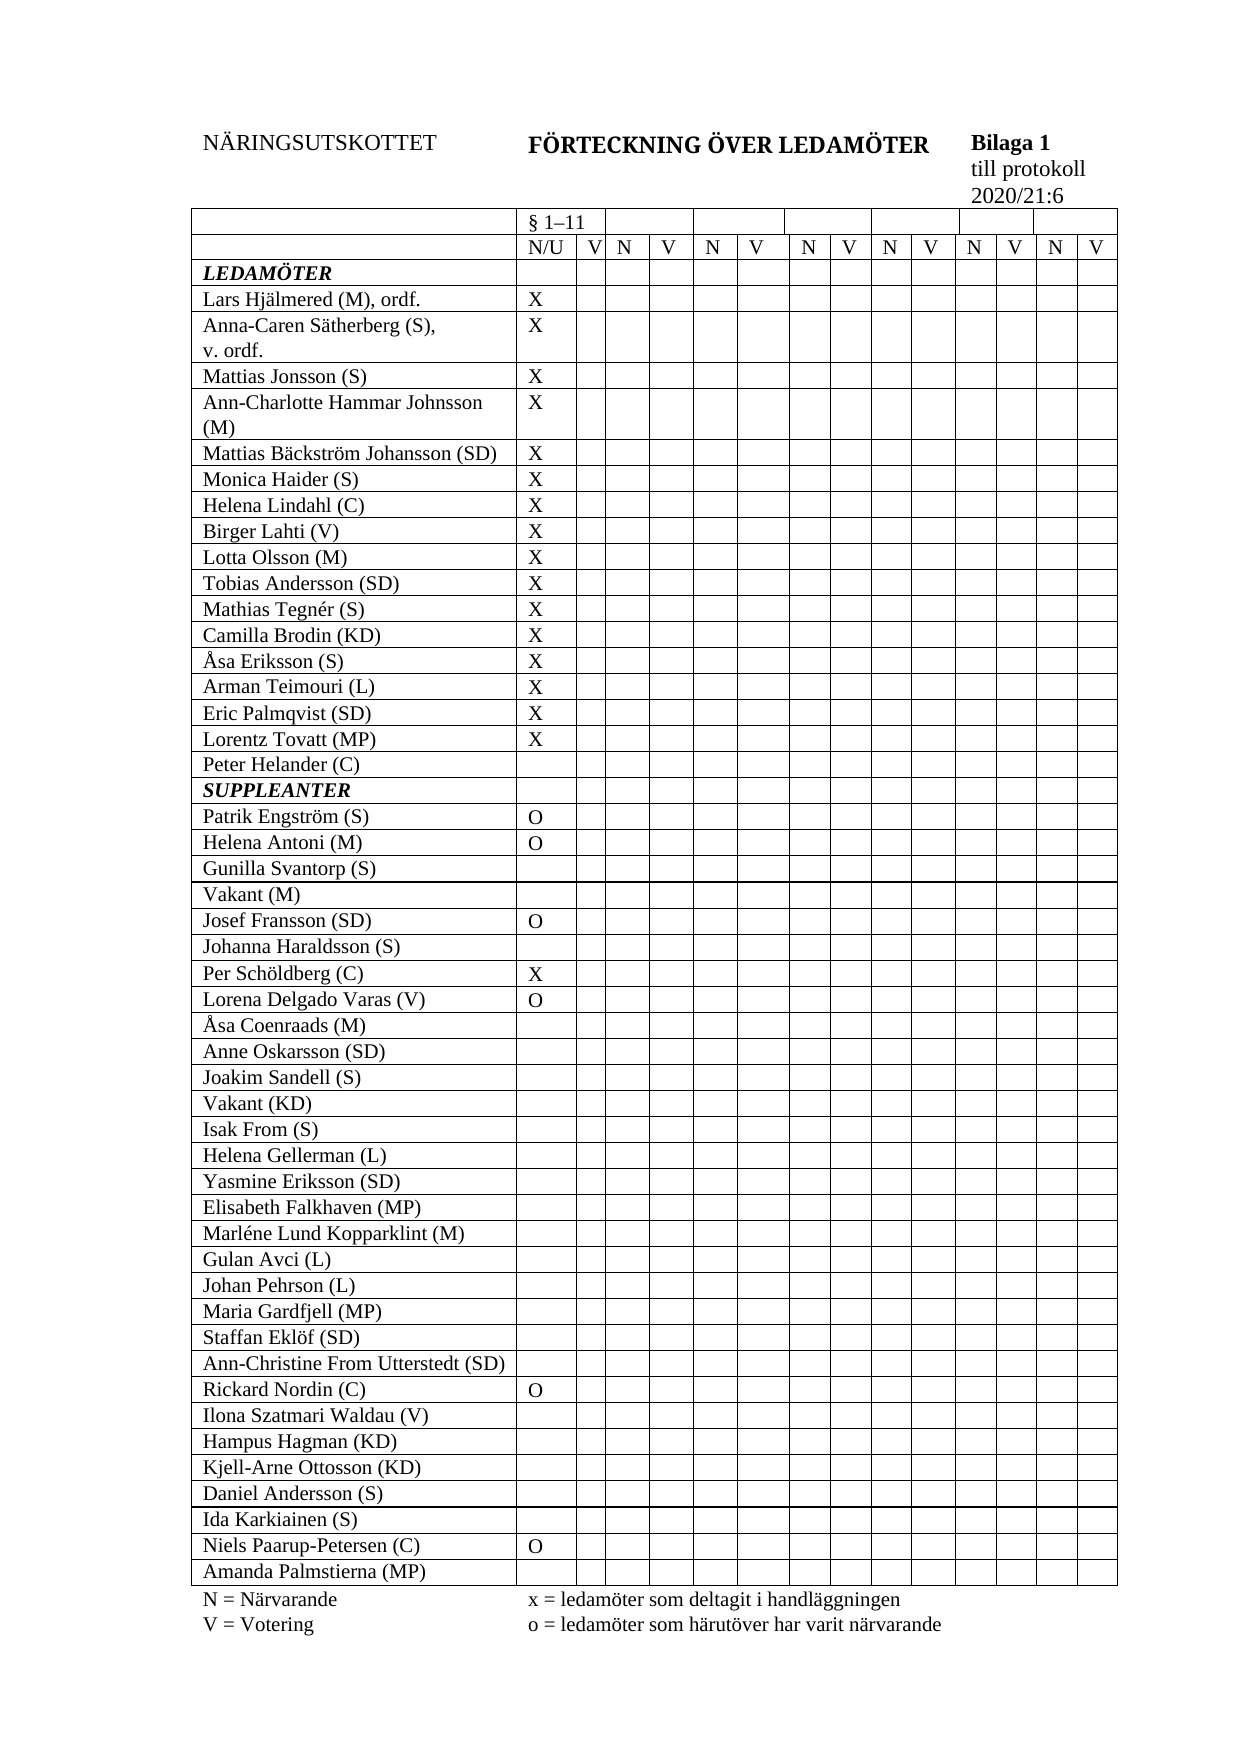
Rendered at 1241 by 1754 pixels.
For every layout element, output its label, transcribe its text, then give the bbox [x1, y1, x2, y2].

table_cell [650, 1273, 693, 1298]
table_cell [997, 1481, 1036, 1506]
table_cell Josef Fransson (SD) [192, 909, 516, 933]
table_cell Helena Antoni (M) [192, 830, 516, 855]
table_cell [831, 987, 871, 1012]
table_cell [831, 1247, 871, 1272]
table_cell [517, 752, 576, 777]
table_cell [872, 1508, 911, 1532]
table_cell [872, 1351, 911, 1376]
table_cell [912, 778, 955, 803]
table_cell [694, 1351, 737, 1376]
table_cell [1037, 518, 1077, 543]
table_cell [606, 260, 649, 284]
table_cell [872, 1299, 911, 1324]
table_cell [997, 830, 1036, 855]
table_cell [738, 909, 789, 933]
table_cell [650, 389, 693, 439]
table_cell [912, 961, 955, 986]
table_cell [912, 1247, 955, 1272]
table_cell [738, 1195, 789, 1220]
table_cell [517, 1351, 576, 1376]
table_cell [694, 622, 737, 647]
table_cell [912, 1377, 955, 1402]
table_cell [606, 1195, 649, 1220]
table_cell [956, 544, 996, 569]
table_cell [831, 1091, 871, 1116]
table_cell [997, 1351, 1036, 1376]
table_cell [650, 1065, 693, 1090]
table_cell [694, 1534, 737, 1558]
table_cell [738, 260, 789, 284]
table_cell [912, 674, 955, 699]
table_cell [997, 492, 1036, 517]
table_cell [997, 1065, 1036, 1090]
table_cell [790, 1534, 830, 1558]
table_cell [956, 648, 996, 673]
table_cell [650, 518, 693, 543]
table_cell [1078, 1560, 1117, 1584]
table_cell [997, 622, 1036, 647]
table_cell [694, 883, 737, 907]
table_cell [738, 1039, 789, 1064]
table_cell [1078, 286, 1117, 311]
table_cell X [517, 700, 576, 725]
table_cell [956, 830, 996, 855]
table_cell [956, 466, 996, 491]
table_cell [956, 1351, 996, 1376]
table_cell [1037, 440, 1077, 465]
table_cell [606, 726, 649, 751]
table_cell [912, 544, 955, 569]
table_cell [872, 909, 911, 933]
table_cell [694, 674, 737, 699]
table_cell [738, 1403, 789, 1428]
table_cell [956, 674, 996, 699]
table_cell [790, 622, 830, 647]
table_cell [831, 1351, 871, 1376]
table_cell [1037, 1377, 1077, 1402]
table_cell [694, 726, 737, 751]
table_cell [790, 1221, 830, 1246]
table_cell [956, 1247, 996, 1272]
table_cell [606, 363, 649, 388]
table_cell [912, 286, 955, 311]
table_cell [1078, 726, 1117, 751]
table_cell [997, 1221, 1036, 1246]
table_cell [912, 830, 955, 855]
table_cell [872, 466, 911, 491]
table_cell [650, 1039, 693, 1064]
table_cell [997, 1091, 1036, 1116]
table_cell SUPPLEANTER [192, 778, 516, 803]
table_cell [1078, 1039, 1117, 1064]
table_cell X [517, 726, 576, 751]
table_cell [831, 909, 871, 933]
table_cell O [517, 1534, 576, 1558]
table_cell [956, 961, 996, 986]
table_cell [831, 804, 871, 829]
table_cell [1078, 1273, 1117, 1298]
table_cell [1078, 544, 1117, 569]
table_cell [997, 260, 1036, 284]
table_cell [694, 1481, 737, 1506]
table_cell [1037, 1117, 1077, 1142]
table_cell [577, 1377, 605, 1402]
table_cell [956, 312, 996, 362]
table_cell [1078, 1377, 1117, 1402]
table_cell [517, 1065, 576, 1090]
table_cell [694, 1508, 737, 1532]
table_cell [872, 389, 911, 439]
table_cell [650, 544, 693, 569]
table_cell [912, 1560, 955, 1584]
table_cell [997, 1273, 1036, 1298]
table_cell [1037, 1169, 1077, 1194]
table_cell [1037, 622, 1077, 647]
table_cell [912, 389, 955, 439]
table_cell [577, 778, 605, 803]
table_cell [606, 648, 649, 673]
table_cell [790, 1403, 830, 1428]
table_cell [694, 1039, 737, 1064]
table_cell [872, 961, 911, 986]
table_cell [912, 1534, 955, 1558]
table_cell [650, 1169, 693, 1194]
table_cell [790, 389, 830, 439]
table_cell V [831, 235, 871, 259]
table_cell [517, 260, 576, 284]
table_cell [872, 596, 911, 621]
table_cell [577, 1403, 605, 1428]
table_cell [997, 466, 1036, 491]
table_cell Åsa Eriksson (S) [192, 648, 516, 673]
table_cell [872, 209, 959, 234]
table_cell Lotta Olsson (M) [192, 544, 516, 569]
table_cell o = ledamöter som härutöver har varit närvarande [517, 1611, 1118, 1636]
table_cell [1037, 466, 1077, 491]
table_cell [650, 726, 693, 751]
table_cell [738, 1351, 789, 1376]
table_cell [738, 987, 789, 1012]
table_cell [694, 1273, 737, 1298]
table_cell [738, 648, 789, 673]
table_cell [606, 1560, 649, 1584]
table_cell [192, 209, 516, 234]
table_cell [997, 570, 1036, 595]
table_cell [790, 492, 830, 517]
table_cell [872, 1429, 911, 1454]
table_cell [872, 1091, 911, 1116]
table_cell [1037, 987, 1077, 1012]
table_cell Kjell-Arne Ottosson (KD) [192, 1455, 516, 1480]
table_cell Yasmine Eriksson (SD) [192, 1169, 516, 1194]
table_cell X [517, 363, 576, 388]
table_cell [912, 1117, 955, 1142]
table_cell [577, 1195, 605, 1220]
table_cell [997, 1429, 1036, 1454]
table_cell [997, 1560, 1036, 1584]
table_cell [694, 518, 737, 543]
table_cell [606, 312, 649, 362]
table_cell [738, 440, 789, 465]
table_cell V = Votering [191, 1611, 517, 1636]
table_cell [1037, 1560, 1077, 1584]
table_cell [790, 1247, 830, 1272]
table_cell [694, 1299, 737, 1324]
table_cell [831, 648, 871, 673]
table_cell [785, 209, 871, 234]
table_cell [997, 596, 1036, 621]
table_cell [831, 1039, 871, 1064]
table_cell X [517, 286, 576, 311]
table_cell [872, 1065, 911, 1090]
table_cell [694, 1429, 737, 1454]
table_cell [577, 1117, 605, 1142]
table_cell [694, 544, 737, 569]
table_cell [577, 596, 605, 621]
table_cell [1037, 1247, 1077, 1272]
table_cell [606, 1429, 649, 1454]
table_cell [738, 778, 789, 803]
table_cell [997, 1377, 1036, 1402]
table_cell [872, 440, 911, 465]
table_cell [517, 1117, 576, 1142]
table_cell X [517, 961, 576, 986]
table_cell [577, 440, 605, 465]
table_cell [790, 987, 830, 1012]
table_cell [738, 1429, 789, 1454]
table_cell [872, 1534, 911, 1558]
table_cell [694, 935, 737, 959]
table_cell [606, 596, 649, 621]
table_cell [912, 312, 955, 362]
table_cell [650, 700, 693, 725]
table_cell [912, 1455, 955, 1480]
table_cell [997, 700, 1036, 725]
table_cell [997, 1325, 1036, 1350]
table_cell [912, 1013, 955, 1038]
table_cell [1037, 648, 1077, 673]
table_cell [694, 1195, 737, 1220]
table_cell [790, 1560, 830, 1584]
table_cell [912, 570, 955, 595]
table_cell [738, 1065, 789, 1090]
table_cell [738, 466, 789, 491]
table_cell [956, 1273, 996, 1298]
table_cell V [738, 235, 789, 259]
table_cell N [956, 235, 996, 259]
table_cell [738, 830, 789, 855]
table_cell [912, 596, 955, 621]
table_cell [577, 674, 605, 699]
table_cell [872, 1013, 911, 1038]
table_cell [1078, 1455, 1117, 1480]
table_cell [738, 726, 789, 751]
table_cell [517, 883, 576, 907]
table_cell [577, 1299, 605, 1324]
table_cell [577, 726, 605, 751]
table_cell [912, 648, 955, 673]
table_cell [517, 1195, 576, 1220]
table_cell [831, 674, 871, 699]
table_cell [1078, 518, 1117, 543]
table_cell [956, 1429, 996, 1454]
table_cell [872, 804, 911, 829]
table_cell [912, 1325, 955, 1350]
table_cell [831, 935, 871, 959]
table_cell [694, 570, 737, 595]
table_cell [517, 1481, 576, 1506]
table_cell V [912, 235, 955, 259]
table_cell [790, 674, 830, 699]
table_cell [960, 209, 1033, 234]
table_cell [738, 570, 789, 595]
table_cell [956, 1508, 996, 1532]
table_cell [577, 987, 605, 1012]
table_cell [956, 1169, 996, 1194]
table_cell [738, 1299, 789, 1324]
table_cell Ann-Christine From Utterstedt (SD) [192, 1351, 516, 1376]
table_cell [956, 622, 996, 647]
table_cell [1078, 1403, 1117, 1428]
table_cell [192, 235, 516, 259]
table_cell [1037, 1091, 1077, 1116]
table_cell O [517, 909, 576, 933]
table_cell [738, 622, 789, 647]
table_cell [577, 1013, 605, 1038]
table_cell X [517, 674, 576, 699]
table_cell [997, 518, 1036, 543]
table_cell [997, 883, 1036, 907]
table_cell [912, 1143, 955, 1168]
table_cell [738, 363, 789, 388]
table_cell [694, 1377, 737, 1402]
table_cell [650, 804, 693, 829]
table_cell [738, 1455, 789, 1480]
table_cell [577, 544, 605, 569]
table_cell Maria Gardfjell (MP) [192, 1299, 516, 1324]
table_cell [738, 1508, 789, 1532]
table_cell [872, 1273, 911, 1298]
table_cell [831, 363, 871, 388]
table_cell [606, 466, 649, 491]
table_cell [606, 987, 649, 1012]
table_cell [1037, 1221, 1077, 1246]
table_cell O [517, 1377, 576, 1402]
table_cell [912, 1065, 955, 1090]
table_cell [577, 466, 605, 491]
table_cell [790, 363, 830, 388]
table_cell [577, 389, 605, 439]
table_cell [606, 1117, 649, 1142]
table_cell [790, 1195, 830, 1220]
table_cell O [517, 987, 576, 1012]
table_cell [606, 1273, 649, 1298]
table_cell [912, 1169, 955, 1194]
table_cell [912, 260, 955, 284]
table_cell [694, 1403, 737, 1428]
table_cell [1078, 856, 1117, 881]
table_cell N [790, 235, 830, 259]
table_cell [694, 1013, 737, 1038]
table_cell [1078, 466, 1117, 491]
table_cell [1034, 209, 1117, 234]
table_cell N [694, 235, 737, 259]
table_cell [577, 909, 605, 933]
table_cell [1078, 1117, 1117, 1142]
table_cell [912, 909, 955, 933]
table_cell [790, 1117, 830, 1142]
table_cell [956, 1455, 996, 1480]
table_cell [606, 1325, 649, 1350]
table_cell [577, 1247, 605, 1272]
table_cell [872, 1195, 911, 1220]
table_cell Ann-Charlotte Hammar Johnsson (M) [192, 389, 516, 439]
table_cell X [517, 466, 576, 491]
table_cell [831, 700, 871, 725]
table_cell [650, 492, 693, 517]
table_cell [694, 209, 784, 234]
table_cell [650, 778, 693, 803]
table_cell [738, 935, 789, 959]
table_cell [997, 1247, 1036, 1272]
table_cell [790, 648, 830, 673]
table_cell [694, 752, 737, 777]
table_cell [738, 700, 789, 725]
table_cell [1078, 312, 1117, 362]
table_cell [1078, 1299, 1117, 1324]
table_cell [956, 260, 996, 284]
table_cell Vakant (KD) [192, 1091, 516, 1116]
table_cell Helena Gellerman (L) [192, 1143, 516, 1168]
table_cell [577, 1508, 605, 1532]
table_cell [1037, 260, 1077, 284]
table_cell [831, 1143, 871, 1168]
table_cell [1078, 440, 1117, 465]
table_cell [1078, 1143, 1117, 1168]
table_cell [577, 830, 605, 855]
table_cell X [517, 389, 576, 439]
table_cell [517, 1325, 576, 1350]
table_cell [577, 752, 605, 777]
table_cell [997, 961, 1036, 986]
table_cell [738, 1221, 789, 1246]
table_cell [650, 1091, 693, 1116]
table_cell [1037, 1508, 1077, 1532]
table_cell [694, 804, 737, 829]
table_cell [997, 363, 1036, 388]
table_cell [956, 518, 996, 543]
table_cell [517, 1508, 576, 1532]
table_cell [997, 804, 1036, 829]
table_cell [650, 596, 693, 621]
table_cell Rickard Nordin (C) [192, 1377, 516, 1402]
table_cell [997, 1013, 1036, 1038]
table_cell [790, 1143, 830, 1168]
table_cell [956, 440, 996, 465]
table_cell [694, 286, 737, 311]
table_cell [997, 312, 1036, 362]
table_cell Staffan Eklöf (SD) [192, 1325, 516, 1350]
table_cell [912, 935, 955, 959]
table_cell [517, 1143, 576, 1168]
table_cell [1037, 1534, 1077, 1558]
table_cell [872, 1117, 911, 1142]
table_cell [912, 1039, 955, 1064]
table_cell [606, 1065, 649, 1090]
table_cell Vakant (M) [192, 883, 516, 907]
table_cell [650, 1403, 693, 1428]
table_cell [831, 1169, 871, 1194]
table_cell [650, 1143, 693, 1168]
table_cell [606, 1221, 649, 1246]
table_cell X [517, 596, 576, 621]
table_cell Peter Helander (C) [192, 752, 516, 777]
table_cell [997, 440, 1036, 465]
table_cell [694, 648, 737, 673]
table_cell X [517, 312, 576, 362]
table_cell [790, 1481, 830, 1506]
table_cell [1078, 1221, 1117, 1246]
table_cell [650, 440, 693, 465]
table_cell N = Närvarande [191, 1586, 517, 1611]
table_cell [831, 312, 871, 362]
table_cell x = ledamöter som deltagit i handläggningen [517, 1586, 1118, 1611]
table_cell [1037, 1013, 1077, 1038]
table_cell [831, 856, 871, 881]
table_cell [790, 700, 830, 725]
table_cell Monica Haider (S) [192, 466, 516, 491]
table_cell [1037, 1195, 1077, 1220]
table_cell [577, 1481, 605, 1506]
table_cell X [517, 492, 576, 517]
table_cell [790, 1377, 830, 1402]
table_cell [650, 622, 693, 647]
table_cell [790, 518, 830, 543]
table_cell [790, 440, 830, 465]
table_cell [956, 1117, 996, 1142]
table_cell [577, 1351, 605, 1376]
table_cell [956, 389, 996, 439]
table_cell [606, 1534, 649, 1558]
table_cell O [517, 830, 576, 855]
table_cell [831, 1117, 871, 1142]
table_cell [956, 752, 996, 777]
table_cell Isak From (S) [192, 1117, 516, 1142]
table_cell [606, 1377, 649, 1402]
table_cell Per Schöldberg (C) [192, 961, 516, 986]
table_cell [650, 1325, 693, 1350]
table_cell [790, 1351, 830, 1376]
table_cell [790, 909, 830, 933]
table_cell [872, 1481, 911, 1506]
table_cell [872, 1560, 911, 1584]
table_cell Mattias Jonsson (S) [192, 363, 516, 388]
table_cell [956, 492, 996, 517]
table_cell [694, 909, 737, 933]
table_cell [790, 935, 830, 959]
table_cell [606, 1299, 649, 1324]
table_cell [790, 1325, 830, 1350]
table_cell V [650, 235, 693, 259]
table_cell [694, 1325, 737, 1350]
table_cell [650, 1247, 693, 1272]
table_cell [912, 1403, 955, 1428]
table_cell [577, 312, 605, 362]
table_cell [790, 1013, 830, 1038]
table_cell [956, 804, 996, 829]
table_cell [1037, 935, 1077, 959]
table_cell [872, 883, 911, 907]
table_cell [1078, 674, 1117, 699]
table_cell [577, 1039, 605, 1064]
table_cell [1037, 804, 1077, 829]
table_cell Johanna Haraldsson (S) [192, 935, 516, 959]
table_cell [650, 1429, 693, 1454]
table_cell [997, 935, 1036, 959]
table_cell [997, 1143, 1036, 1168]
table_cell [872, 570, 911, 595]
table_cell Patrik Engström (S) [192, 804, 516, 829]
table_cell [790, 1273, 830, 1298]
table_cell [872, 778, 911, 803]
table_cell [1078, 1351, 1117, 1376]
table_cell [956, 935, 996, 959]
table_cell [577, 804, 605, 829]
table_cell [790, 260, 830, 284]
table_cell [606, 674, 649, 699]
table_cell [1037, 1403, 1077, 1428]
table_cell [956, 1325, 996, 1350]
table_cell [956, 1013, 996, 1038]
table_cell [872, 648, 911, 673]
table_cell [997, 544, 1036, 569]
table_cell [872, 1325, 911, 1350]
table_cell [1037, 856, 1077, 881]
table_cell Elisabeth Falkhaven (MP) [192, 1195, 516, 1220]
table_cell [956, 570, 996, 595]
table_cell [1078, 363, 1117, 388]
table_cell [912, 726, 955, 751]
table_cell [650, 1560, 693, 1584]
table_cell [997, 726, 1036, 751]
table_cell [1078, 570, 1117, 595]
table_cell Birger Lahti (V) [192, 518, 516, 543]
table_cell [912, 1221, 955, 1246]
table_cell [577, 1560, 605, 1584]
table_cell [577, 700, 605, 725]
table_cell [577, 260, 605, 284]
table_cell [577, 856, 605, 881]
table_cell [1037, 286, 1077, 311]
table_cell Daniel Andersson (S) [192, 1481, 516, 1506]
table_cell [517, 935, 576, 959]
table_cell [738, 1273, 789, 1298]
table_cell [738, 312, 789, 362]
table_cell [1037, 1065, 1077, 1090]
table_cell [872, 1377, 911, 1402]
table_cell [831, 544, 871, 569]
table_cell [738, 389, 789, 439]
table_cell [1037, 1143, 1077, 1168]
table_cell [790, 961, 830, 986]
table_cell [577, 363, 605, 388]
table_cell [872, 363, 911, 388]
table_cell [650, 830, 693, 855]
table_cell [738, 1247, 789, 1272]
table_cell [997, 286, 1036, 311]
table_cell [790, 883, 830, 907]
table_cell [606, 1403, 649, 1428]
table_cell [577, 1273, 605, 1298]
table_cell [831, 1013, 871, 1038]
table_cell [956, 1065, 996, 1090]
table_cell [1037, 726, 1077, 751]
table_cell [650, 674, 693, 699]
table_cell [831, 1455, 871, 1480]
table_cell Gulan Avci (L) [192, 1247, 516, 1272]
table_cell [790, 1455, 830, 1480]
table_cell [997, 674, 1036, 699]
table_cell [790, 1065, 830, 1090]
table_cell [872, 700, 911, 725]
table_header NÄRINGSUTSKOTTET [191, 129, 517, 208]
table_cell [1078, 987, 1117, 1012]
table_cell [831, 961, 871, 986]
table_cell [790, 1508, 830, 1532]
table_cell [1037, 700, 1077, 725]
table_cell [790, 544, 830, 569]
table_cell [1037, 752, 1077, 777]
table_cell [650, 1481, 693, 1506]
table_cell [831, 1273, 871, 1298]
table_cell [1078, 596, 1117, 621]
table_cell [1037, 492, 1077, 517]
table_cell [738, 286, 789, 311]
table_cell [912, 1508, 955, 1532]
table_cell Eric Palmqvist (SD) [192, 700, 516, 725]
table_cell [606, 518, 649, 543]
table_cell [956, 1377, 996, 1402]
table_cell [956, 1039, 996, 1064]
table_cell Niels Paarup-Petersen (C) [192, 1534, 516, 1558]
table_cell [517, 1299, 576, 1324]
table_cell [577, 1455, 605, 1480]
table_cell [956, 1560, 996, 1584]
table_cell [956, 1143, 996, 1168]
table_cell [738, 1117, 789, 1142]
table_cell [997, 389, 1036, 439]
table_cell [738, 492, 789, 517]
table_cell X [517, 518, 576, 543]
table_cell [872, 1455, 911, 1480]
table_cell [738, 1560, 789, 1584]
table_cell [1078, 492, 1117, 517]
table_cell [1037, 1325, 1077, 1350]
table_cell [517, 1403, 576, 1428]
table_cell [694, 1455, 737, 1480]
table_cell [872, 830, 911, 855]
table_cell [577, 648, 605, 673]
table_cell [738, 674, 789, 699]
table_cell Johan Pehrson (L) [192, 1273, 516, 1298]
table_cell [956, 286, 996, 311]
table_cell [606, 830, 649, 855]
table_cell [606, 1091, 649, 1116]
table_cell Lars Hjälmered (M), ordf. [192, 286, 516, 311]
table_cell [517, 1013, 576, 1038]
table_cell [997, 752, 1036, 777]
table_cell [577, 1221, 605, 1246]
table_cell [1078, 1169, 1117, 1194]
table_cell Åsa Coenraads (M) [192, 1013, 516, 1038]
table_cell [872, 856, 911, 881]
table_cell [831, 726, 871, 751]
table_cell [650, 1195, 693, 1220]
table_cell [577, 622, 605, 647]
table_cell Arman Teimouri (L) [192, 674, 516, 699]
table_cell [606, 935, 649, 959]
table_cell [606, 856, 649, 881]
table_cell [650, 1013, 693, 1038]
table_cell [912, 440, 955, 465]
table_cell [831, 1508, 871, 1532]
table_cell V [997, 235, 1036, 259]
table_cell [872, 752, 911, 777]
table_cell [650, 648, 693, 673]
table_cell [694, 466, 737, 491]
table_cell [577, 961, 605, 986]
table_cell [831, 830, 871, 855]
table_cell Camilla Brodin (KD) [192, 622, 516, 647]
table_cell [650, 935, 693, 959]
table_cell [956, 1221, 996, 1246]
table_cell [577, 286, 605, 311]
table_cell [831, 1065, 871, 1090]
table_cell [997, 778, 1036, 803]
table_cell [912, 1429, 955, 1454]
table_cell [1037, 1455, 1077, 1480]
table_cell [606, 1247, 649, 1272]
table_cell [1078, 778, 1117, 803]
table_cell [1078, 1091, 1117, 1116]
table_cell [1078, 961, 1117, 986]
table_cell [1037, 1299, 1077, 1324]
table_cell [790, 570, 830, 595]
table_cell X [517, 622, 576, 647]
table_cell [912, 492, 955, 517]
table_cell Lorena Delgado Varas (V) [192, 987, 516, 1012]
table_cell [738, 752, 789, 777]
table_cell Joakim Sandell (S) [192, 1065, 516, 1090]
table_cell [738, 1013, 789, 1038]
table_cell [1078, 1534, 1117, 1558]
table_cell [912, 856, 955, 881]
table_cell [606, 961, 649, 986]
table_cell [517, 1091, 576, 1116]
table_cell Amanda Palmstierna (MP) [192, 1560, 516, 1584]
table_cell [606, 778, 649, 803]
table_cell [831, 596, 871, 621]
table_cell [1078, 830, 1117, 855]
table_cell [997, 1508, 1036, 1532]
table_cell [606, 570, 649, 595]
table_cell [577, 883, 605, 907]
table_cell [650, 363, 693, 388]
table_cell [517, 856, 576, 881]
table_cell [790, 466, 830, 491]
table_cell [831, 778, 871, 803]
table_cell [694, 312, 737, 362]
table_cell Ida Karkiainen (S) [192, 1508, 516, 1532]
table_cell [997, 1534, 1036, 1558]
table_cell Ilona Szatmari Waldau (V) [192, 1403, 516, 1428]
table_cell [831, 570, 871, 595]
table_cell [831, 1377, 871, 1402]
table_cell [912, 1091, 955, 1116]
table_cell Helena Lindahl (C) [192, 492, 516, 517]
table_cell [1078, 1508, 1117, 1532]
table_cell [831, 492, 871, 517]
table_cell [1078, 1065, 1117, 1090]
table_cell Hampus Hagman (KD) [192, 1429, 516, 1454]
table_cell [1078, 752, 1117, 777]
table_cell [606, 883, 649, 907]
table_cell [577, 1169, 605, 1194]
table_cell Mattias Bäckström Johansson (SD) [192, 440, 516, 465]
table_cell [738, 1091, 789, 1116]
table_cell O [517, 804, 576, 829]
table_cell [694, 1247, 737, 1272]
table_cell Mathias Tegnér (S) [192, 596, 516, 621]
table_cell [1037, 570, 1077, 595]
table_cell [790, 1091, 830, 1116]
table_cell [606, 1351, 649, 1376]
table_cell [872, 1247, 911, 1272]
table_cell [790, 830, 830, 855]
table_cell [956, 1481, 996, 1506]
table_cell [1078, 1325, 1117, 1350]
table_cell [872, 726, 911, 751]
table_cell [956, 987, 996, 1012]
table_cell [831, 286, 871, 311]
table_cell [956, 1403, 996, 1428]
table_cell [790, 726, 830, 751]
table_cell [997, 909, 1036, 933]
table_cell [956, 1195, 996, 1220]
table_cell [650, 883, 693, 907]
table_cell [956, 1534, 996, 1558]
table_cell [606, 752, 649, 777]
table_cell [956, 700, 996, 725]
table_cell [1078, 883, 1117, 907]
table_cell [872, 622, 911, 647]
table_cell [694, 492, 737, 517]
table_cell [912, 1481, 955, 1506]
table_cell [997, 1195, 1036, 1220]
table_cell [912, 987, 955, 1012]
table_cell [997, 1039, 1036, 1064]
table_cell LEDAMÖTER [192, 260, 516, 284]
table_cell [831, 1429, 871, 1454]
table_cell [912, 883, 955, 907]
table_cell [606, 1508, 649, 1532]
table_cell [577, 1091, 605, 1116]
table_cell [956, 363, 996, 388]
table_cell Marléne Lund Kopparklint (M) [192, 1221, 516, 1246]
table_cell [956, 596, 996, 621]
table_cell [790, 1169, 830, 1194]
table_cell [650, 1377, 693, 1402]
table_cell [912, 804, 955, 829]
table_cell N/U [517, 235, 576, 259]
table_cell [872, 1039, 911, 1064]
table_cell [517, 778, 576, 803]
table_cell [790, 312, 830, 362]
table_cell [694, 1117, 737, 1142]
table_cell [997, 1299, 1036, 1324]
table_cell [831, 1195, 871, 1220]
table_cell V [1078, 235, 1117, 259]
table_cell [872, 544, 911, 569]
table_cell [650, 856, 693, 881]
table_cell [517, 1273, 576, 1298]
table_cell [1037, 596, 1077, 621]
table_cell [997, 1403, 1036, 1428]
table_cell [912, 700, 955, 725]
table_cell [1078, 648, 1117, 673]
table_cell [650, 1351, 693, 1376]
table_cell [650, 1299, 693, 1324]
table_cell [1078, 1481, 1117, 1506]
table_cell [694, 1560, 737, 1584]
table_cell [694, 440, 737, 465]
table_cell [738, 544, 789, 569]
table_cell [577, 1534, 605, 1558]
table_cell [694, 1065, 737, 1090]
table_cell [831, 622, 871, 647]
table_cell [650, 752, 693, 777]
table_cell [831, 1325, 871, 1350]
table_cell [912, 622, 955, 647]
table_cell [997, 856, 1036, 881]
table_cell [1037, 830, 1077, 855]
table_cell X [517, 440, 576, 465]
table_cell [577, 935, 605, 959]
table_cell [1037, 1273, 1077, 1298]
table_cell [831, 389, 871, 439]
table_cell N [872, 235, 911, 259]
table_cell Anne Oskarsson (SD) [192, 1039, 516, 1064]
table_cell [956, 909, 996, 933]
table_cell [650, 466, 693, 491]
table_cell Anna-Caren Sätherberg (S), v. ordf. [192, 312, 516, 362]
table_cell [577, 1325, 605, 1350]
table_cell [606, 700, 649, 725]
table_cell [912, 1299, 955, 1324]
table_cell [790, 1039, 830, 1064]
table_cell [1078, 804, 1117, 829]
table_cell [1037, 1351, 1077, 1376]
table_cell [694, 700, 737, 725]
table_cell N [1037, 235, 1077, 259]
table_cell [790, 752, 830, 777]
table_cell [517, 1221, 576, 1246]
table_cell [1078, 622, 1117, 647]
table_cell [831, 1481, 871, 1506]
table_cell [872, 492, 911, 517]
table_cell [606, 440, 649, 465]
table_cell N [606, 235, 649, 259]
table_header FÖRTECKNING ÖVER LEDAMÖTER [517, 129, 959, 208]
table_cell [694, 987, 737, 1012]
table_cell Tobias Andersson (SD) [192, 570, 516, 595]
table_cell [650, 1455, 693, 1480]
table_cell [606, 209, 693, 234]
table_cell [790, 596, 830, 621]
table_cell [912, 518, 955, 543]
table_cell [790, 804, 830, 829]
table_cell [650, 909, 693, 933]
table_cell [872, 1221, 911, 1246]
table_cell [577, 518, 605, 543]
table_cell [606, 1169, 649, 1194]
table_cell [650, 961, 693, 986]
table_cell [872, 674, 911, 699]
table_cell [738, 961, 789, 986]
table_cell [606, 1455, 649, 1480]
table_cell [831, 883, 871, 907]
table_cell [694, 1169, 737, 1194]
table_cell [831, 518, 871, 543]
table_cell [1037, 674, 1077, 699]
table_cell [577, 1065, 605, 1090]
table_cell [831, 440, 871, 465]
table_cell [694, 856, 737, 881]
table_cell [738, 856, 789, 881]
table_cell [1078, 1195, 1117, 1220]
table_cell [912, 363, 955, 388]
table_cell [650, 570, 693, 595]
table_cell [577, 492, 605, 517]
table_cell [1037, 1429, 1077, 1454]
table_cell [872, 935, 911, 959]
table_cell [650, 1508, 693, 1532]
table_cell [872, 312, 911, 362]
table_cell [831, 1560, 871, 1584]
table_cell [650, 286, 693, 311]
table_cell [997, 1169, 1036, 1194]
table_cell [694, 1143, 737, 1168]
table_cell [831, 1403, 871, 1428]
table_cell [650, 1221, 693, 1246]
table_cell [872, 1403, 911, 1428]
table_cell [1037, 1039, 1077, 1064]
table_cell [650, 987, 693, 1012]
table_cell [912, 752, 955, 777]
table_cell [738, 804, 789, 829]
table_cell [790, 1429, 830, 1454]
table_header Bilaga 1 till protokoll 2020/21:6 [960, 129, 1118, 208]
table_cell [738, 1481, 789, 1506]
table_cell Gunilla Svantorp (S) [192, 856, 516, 881]
table_cell [650, 1534, 693, 1558]
table_cell [694, 1221, 737, 1246]
table_cell [694, 830, 737, 855]
table_cell [872, 1143, 911, 1168]
table_cell [517, 1455, 576, 1480]
table_cell [1078, 909, 1117, 933]
table_cell [517, 1247, 576, 1272]
table_cell [872, 260, 911, 284]
table_cell [831, 1534, 871, 1558]
table_cell [606, 622, 649, 647]
table_cell [606, 1481, 649, 1506]
table_cell [912, 466, 955, 491]
table_cell [606, 286, 649, 311]
table_cell [738, 1169, 789, 1194]
table_cell [517, 1560, 576, 1584]
table_cell X [517, 648, 576, 673]
table_cell [912, 1273, 955, 1298]
table_cell [831, 752, 871, 777]
table_cell [872, 1169, 911, 1194]
table_cell [738, 596, 789, 621]
table_cell [956, 726, 996, 751]
table_cell [694, 778, 737, 803]
table_cell [790, 286, 830, 311]
table_cell [517, 1039, 576, 1064]
table_cell [606, 492, 649, 517]
table_cell [1037, 909, 1077, 933]
table_cell [694, 596, 737, 621]
table_cell [831, 260, 871, 284]
table_cell § 1–11 [517, 209, 605, 234]
table_cell [956, 1091, 996, 1116]
table_cell [650, 260, 693, 284]
table_cell [694, 363, 737, 388]
table_cell [1078, 935, 1117, 959]
table_cell [831, 1299, 871, 1324]
table_cell [1037, 363, 1077, 388]
table_cell [738, 1325, 789, 1350]
table_cell [738, 883, 789, 907]
table_cell [997, 987, 1036, 1012]
table_cell [1037, 1481, 1077, 1506]
table_cell [872, 987, 911, 1012]
table_cell [650, 312, 693, 362]
table_cell [738, 1377, 789, 1402]
table_cell [517, 1169, 576, 1194]
table_cell [1078, 700, 1117, 725]
table_cell [790, 778, 830, 803]
table_cell [694, 389, 737, 439]
table_cell [956, 883, 996, 907]
table_cell [1037, 778, 1077, 803]
table_cell [650, 1117, 693, 1142]
table_cell [790, 856, 830, 881]
table_cell [606, 804, 649, 829]
table_cell [831, 1221, 871, 1246]
table_cell [1037, 312, 1077, 362]
table_cell X [517, 544, 576, 569]
table_cell [956, 856, 996, 881]
table_cell V [577, 235, 605, 259]
table_cell [912, 1351, 955, 1376]
table_cell [577, 570, 605, 595]
table_cell [997, 1117, 1036, 1142]
table_cell [738, 518, 789, 543]
table_cell [790, 1299, 830, 1324]
table_cell [606, 544, 649, 569]
table_cell [1037, 389, 1077, 439]
table_cell [1078, 1247, 1117, 1272]
table_cell [577, 1143, 605, 1168]
table_cell [606, 1013, 649, 1038]
table_cell [912, 1195, 955, 1220]
table_cell [872, 286, 911, 311]
table_cell [738, 1143, 789, 1168]
table_cell [738, 1534, 789, 1558]
table_cell [997, 648, 1036, 673]
table_cell [831, 466, 871, 491]
table_cell [606, 909, 649, 933]
table_cell [606, 1039, 649, 1064]
table_cell [1078, 1013, 1117, 1038]
table_cell [606, 1143, 649, 1168]
table_cell [872, 518, 911, 543]
table_cell [1078, 1429, 1117, 1454]
table_cell [997, 1455, 1036, 1480]
table_cell Lorentz Tovatt (MP) [192, 726, 516, 751]
table_cell [1078, 389, 1117, 439]
table_cell [1037, 883, 1077, 907]
table_cell [694, 260, 737, 284]
table_cell [517, 1429, 576, 1454]
table_cell [956, 1299, 996, 1324]
table_cell [956, 778, 996, 803]
table_cell [1037, 961, 1077, 986]
table_cell [577, 1429, 605, 1454]
table_cell [606, 389, 649, 439]
table_cell [1078, 260, 1117, 284]
table_cell X [517, 570, 576, 595]
table_cell [694, 961, 737, 986]
table_cell [1037, 544, 1077, 569]
table_cell [694, 1091, 737, 1116]
